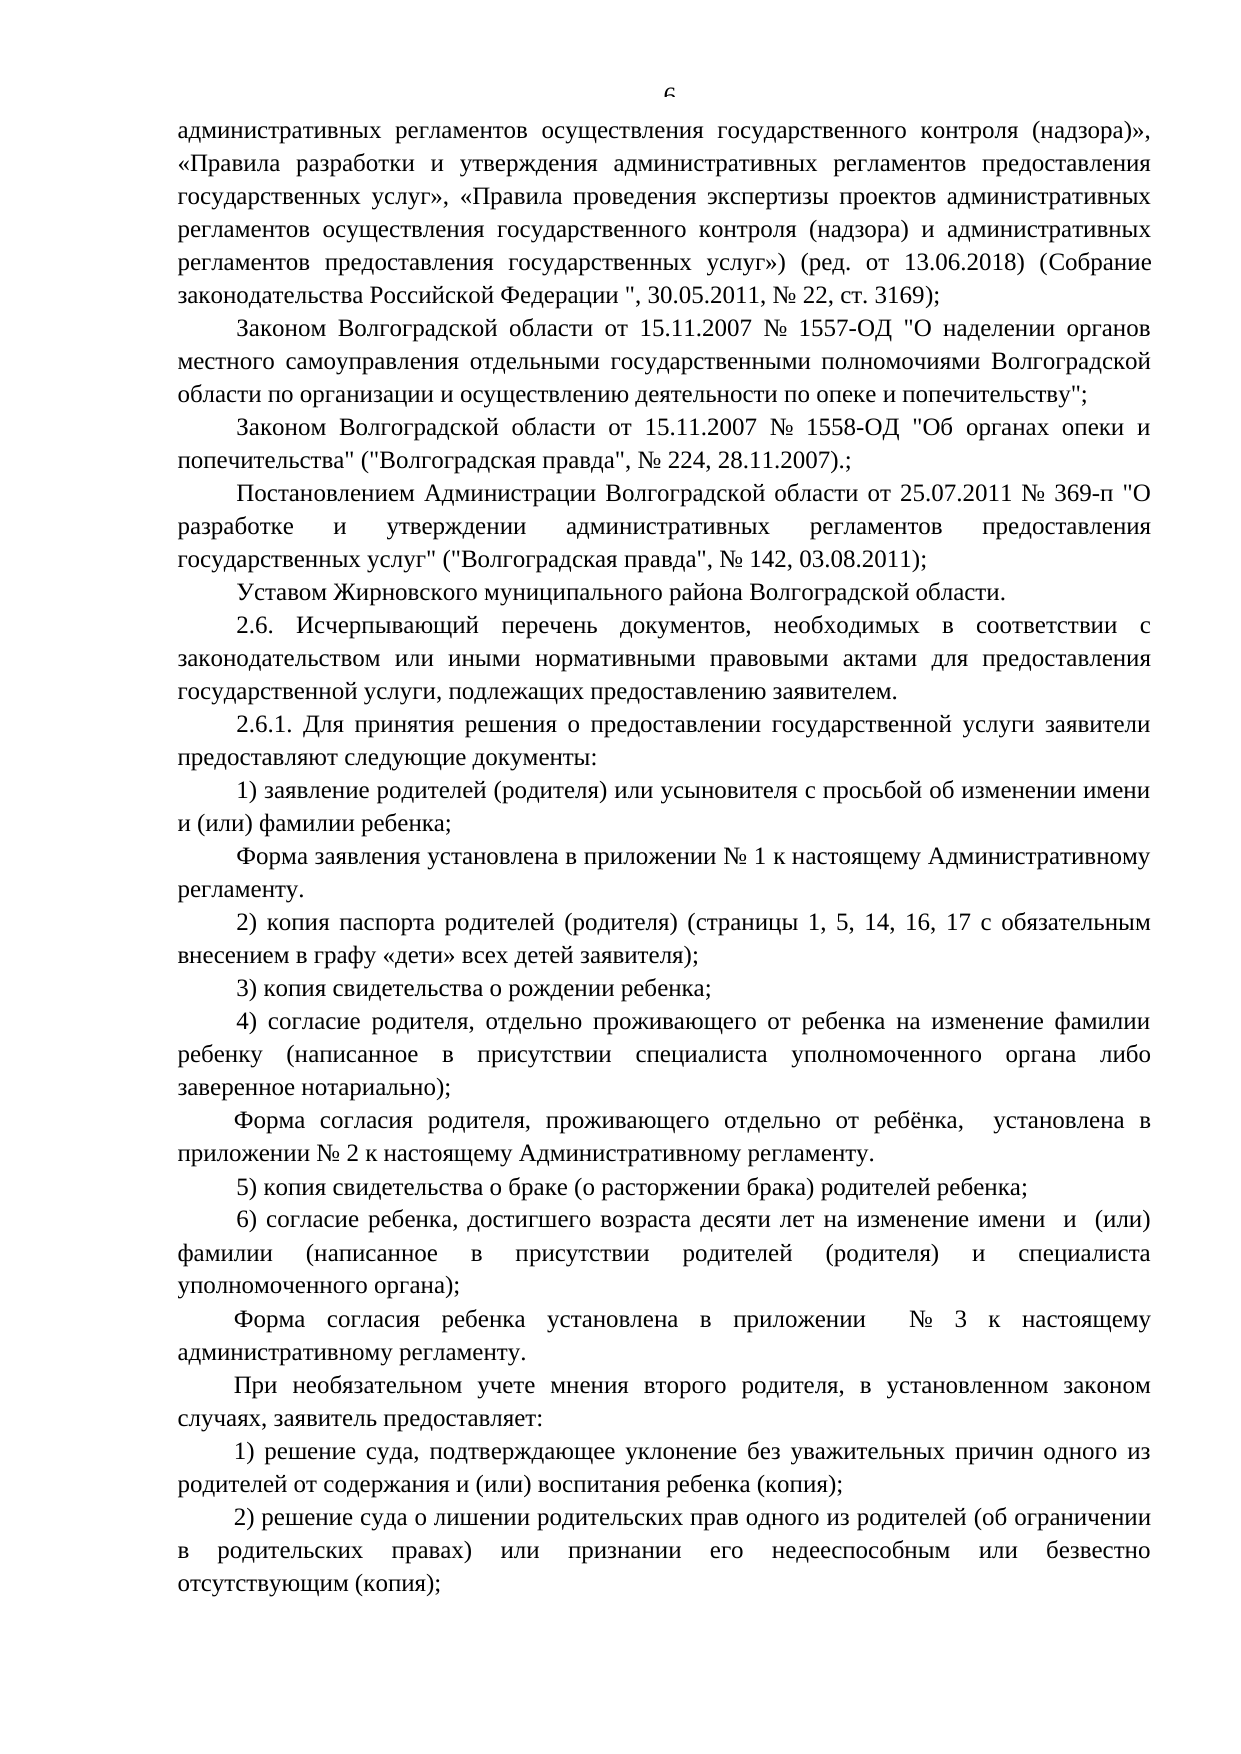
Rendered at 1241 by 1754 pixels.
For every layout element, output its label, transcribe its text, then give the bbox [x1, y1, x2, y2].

text 4) согласие родителя, отдельно проживающего от ребенка на изменение фамилии ребенку (написанное в присутствии специалиста уполномоченного органа либо заверенное нотариально); [177, 1006, 1152, 1101]
text При необязательном учете мнения второго родителя, в установленном законом случаях, заявитель предоставляет: [177, 1370, 1152, 1431]
text 2) копия паспорта родителей (родителя) (страницы 1, 5, 14, 16, 17 с обязательным внесением в графу «дети» всех детей заявителя); [177, 907, 1152, 969]
text 6) согласие ребенка, достигшего возраста десяти лет на изменение имени и (или) фамилии (написанное в присутствии родителей (родителя) и специалиста уполномоченного органа); [177, 1204, 1152, 1299]
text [177, 115, 1152, 309]
text Законом Волгоградской области от 15.11.2007 № 1557-ОД "О наделении органов местного самоуправления отдельными государственными полномочиями Волгоградской области по организации и осуществлению деятельности по опеке и попечительству"; [177, 313, 1152, 408]
text 2.6. Исчерпывающий перечень документов, необходимых в соответствии с законодательством или иными нормативными правовыми актами для предоставления государственной услуги, подлежащих предоставлению заявителем. [177, 610, 1152, 705]
text 1) решение суда, подтверждающее уклонение без уважительных причин одного из родителей от содержания и (или) воспитания ребенка (копия); [177, 1436, 1152, 1497]
text 2) решение суда о лишении родительских прав одного из родителей (об ограничении в родительских правах) или признании его недееспособным или безвестно отсутствующим (копия); [177, 1502, 1152, 1597]
text 1) заявление родителей (родителя) или усыновителя с просьбой об изменении имени и (или) фамилии ребенка; [177, 775, 1152, 837]
text Уставом Жирновского муниципального района Волгоградской области. [177, 577, 1152, 606]
text 5) копия свидетельства о браке (о расторжении брака) родителей ребенка; [177, 1172, 1152, 1200]
text Форма заявления установлена в приложении № 1 к настоящему Административному регламенту. [177, 841, 1152, 903]
text Форма согласия ребенка установлена в приложении № 3 к настоящему административному регламенту. [177, 1304, 1152, 1365]
text Форма согласия родителя, проживающего отдельно от ребёнка, установлена в приложении № 2 к настоящему Административному регламенту. [177, 1106, 1152, 1167]
text Постановлением Администрации Волгоградской области от 25.07.2011 № 369-п "О разработке и утверждении административных регламентов предоставления государственных услуг" ("Волгоградская правда", № 142, 03.08.2011); [177, 478, 1152, 573]
text 2.6.1. Для принятия решения о предоставлении государственной услуги заявители предоставляют следующие документы: [177, 709, 1152, 771]
text Законом Волгоградской области от 15.11.2007 № 1558-ОД "Об органах опеки и попечительства" ("Волгоградская правда", № 224, 28.11.2007).; [177, 412, 1152, 474]
text 3) копия свидетельства о рождении ребенка; [177, 973, 1152, 1002]
